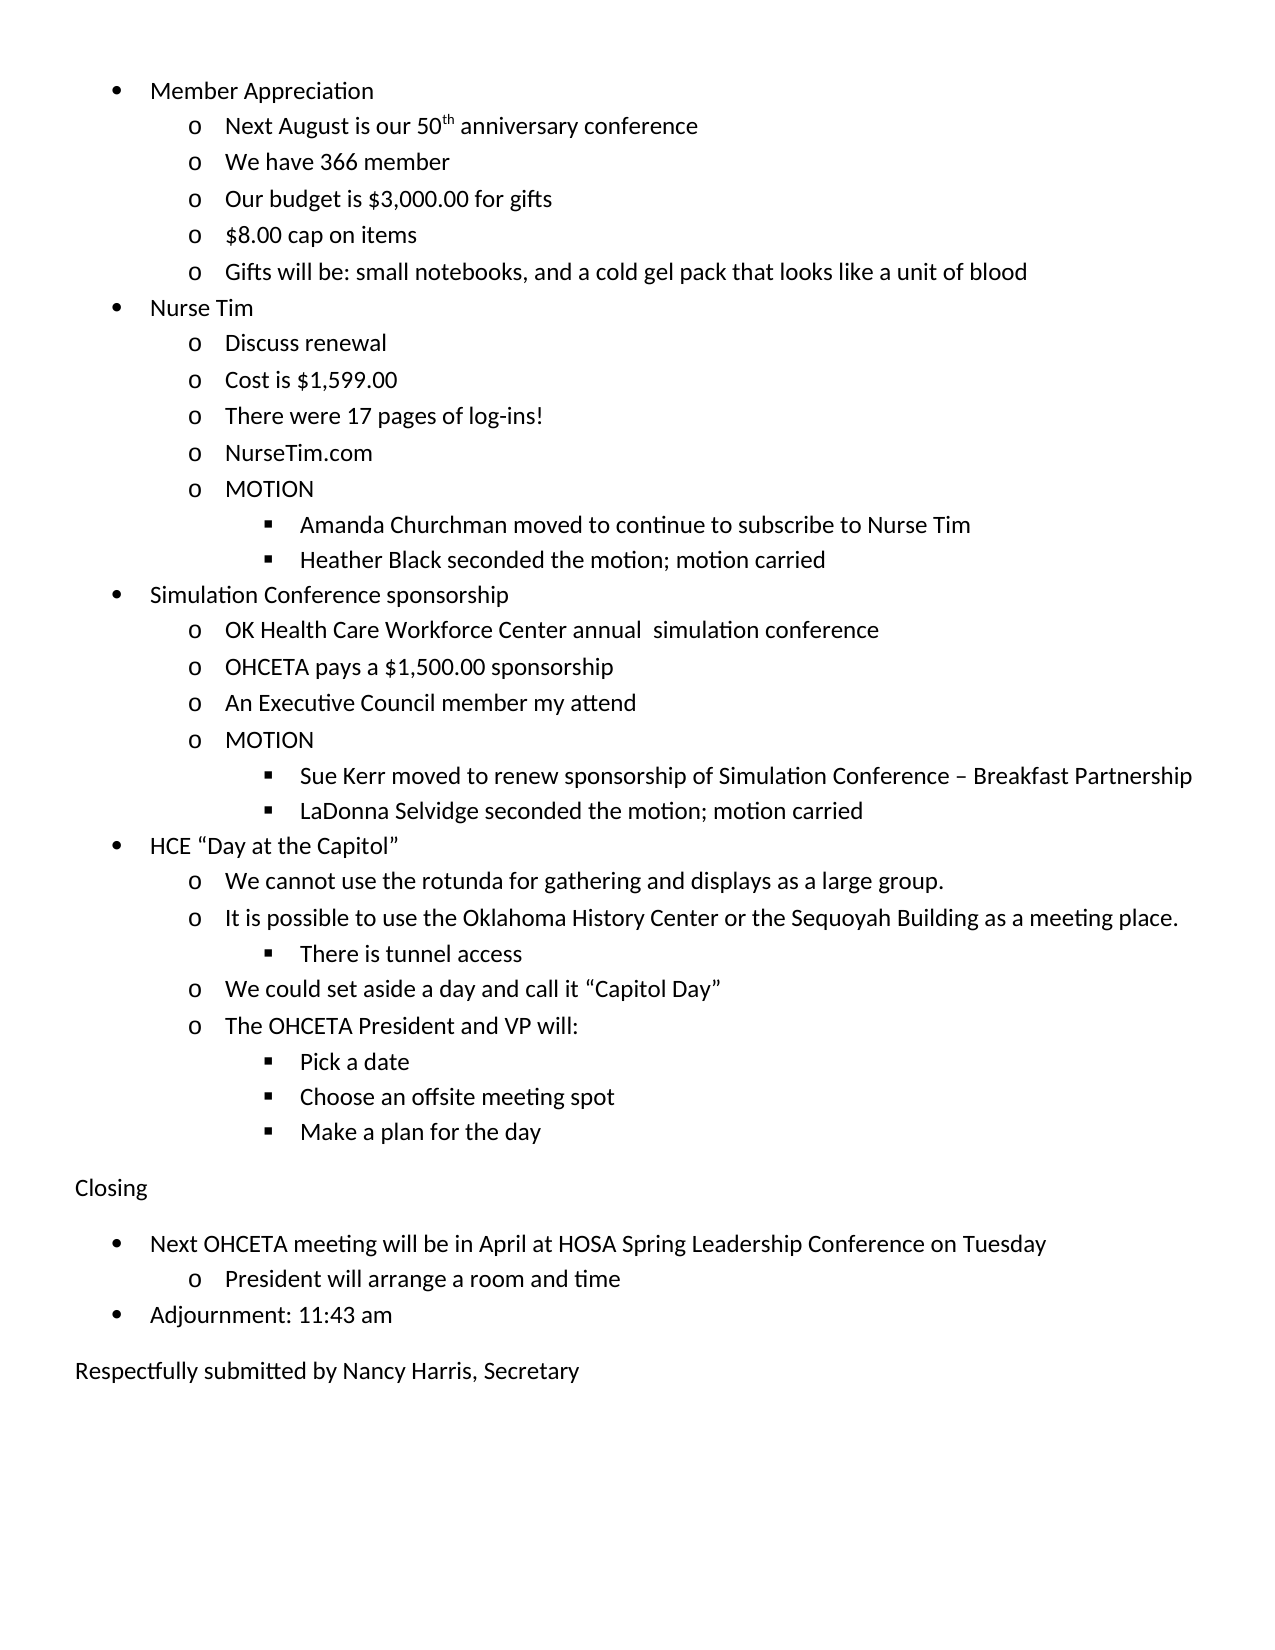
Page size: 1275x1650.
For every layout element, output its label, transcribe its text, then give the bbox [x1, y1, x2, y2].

list Pick a date [262, 1046, 1200, 1077]
list We cannot use the rotunda for gathering and displays as a large group. [187, 865, 1200, 897]
list President will arrange a room and time [187, 1263, 1200, 1295]
list Member Appreciation [112, 75, 1200, 106]
list Next August is our 50th anniversary conference [187, 110, 1200, 142]
list The OHCETA President and VP will: [187, 1010, 1200, 1042]
list We have 366 member [187, 146, 1200, 178]
list It is possible to use the Oklahoma History Center or the Sequoyah Building as a meeting place. [187, 902, 1200, 934]
text Closing [75, 1172, 1200, 1203]
list Discuss renewal [187, 327, 1200, 359]
list We could set aside a day and call it “Capitol Day” [187, 973, 1200, 1005]
list Heather Black seconded the motion; motion carried [262, 544, 1200, 575]
list MOTION [187, 473, 1200, 505]
list MOTION [187, 724, 1200, 756]
list Sue Kerr moved to renew sponsorship of Simulation Conference – Breakfast Partnership [262, 760, 1200, 791]
list Make a plan for the day [262, 1116, 1200, 1147]
list Gifts will be: small notebooks, and a cold gel pack that looks like a unit of blood [187, 256, 1200, 288]
list Our budget is $3,000.00 for gifts [187, 183, 1200, 215]
list An Executive Council member my attend [187, 687, 1200, 719]
list OK Health Care Workforce Center annual simulation conference [187, 614, 1200, 646]
list Adjournment: 11:43 am [112, 1299, 1200, 1330]
list Next OHCETA meeting will be in April at HOSA Spring Leadership Conference on Tuesday [112, 1228, 1200, 1258]
list There is tunnel access [262, 938, 1200, 969]
list HCE “Day at the Capitol” [112, 830, 1200, 861]
list Cost is $1,599.00 [187, 364, 1200, 396]
list LaDonna Selvidge seconded the motion; motion carried [262, 795, 1200, 826]
list OHCETA pays a $1,500.00 sponsorship [187, 651, 1200, 683]
list Nurse Tim [112, 292, 1200, 323]
list Simulation Conference sponsorship [112, 579, 1200, 610]
text Respectfully submitted by Nancy Harris, Secretary [75, 1355, 1200, 1386]
list NurseTim.com [187, 437, 1200, 468]
list Amanda Churchman moved to continue to subscribe to Nurse Tim [262, 509, 1200, 540]
list Choose an offsite meeting spot [262, 1081, 1200, 1112]
list $8.00 cap on items [187, 219, 1200, 251]
list There were 17 pages of log-ins! [187, 400, 1200, 432]
